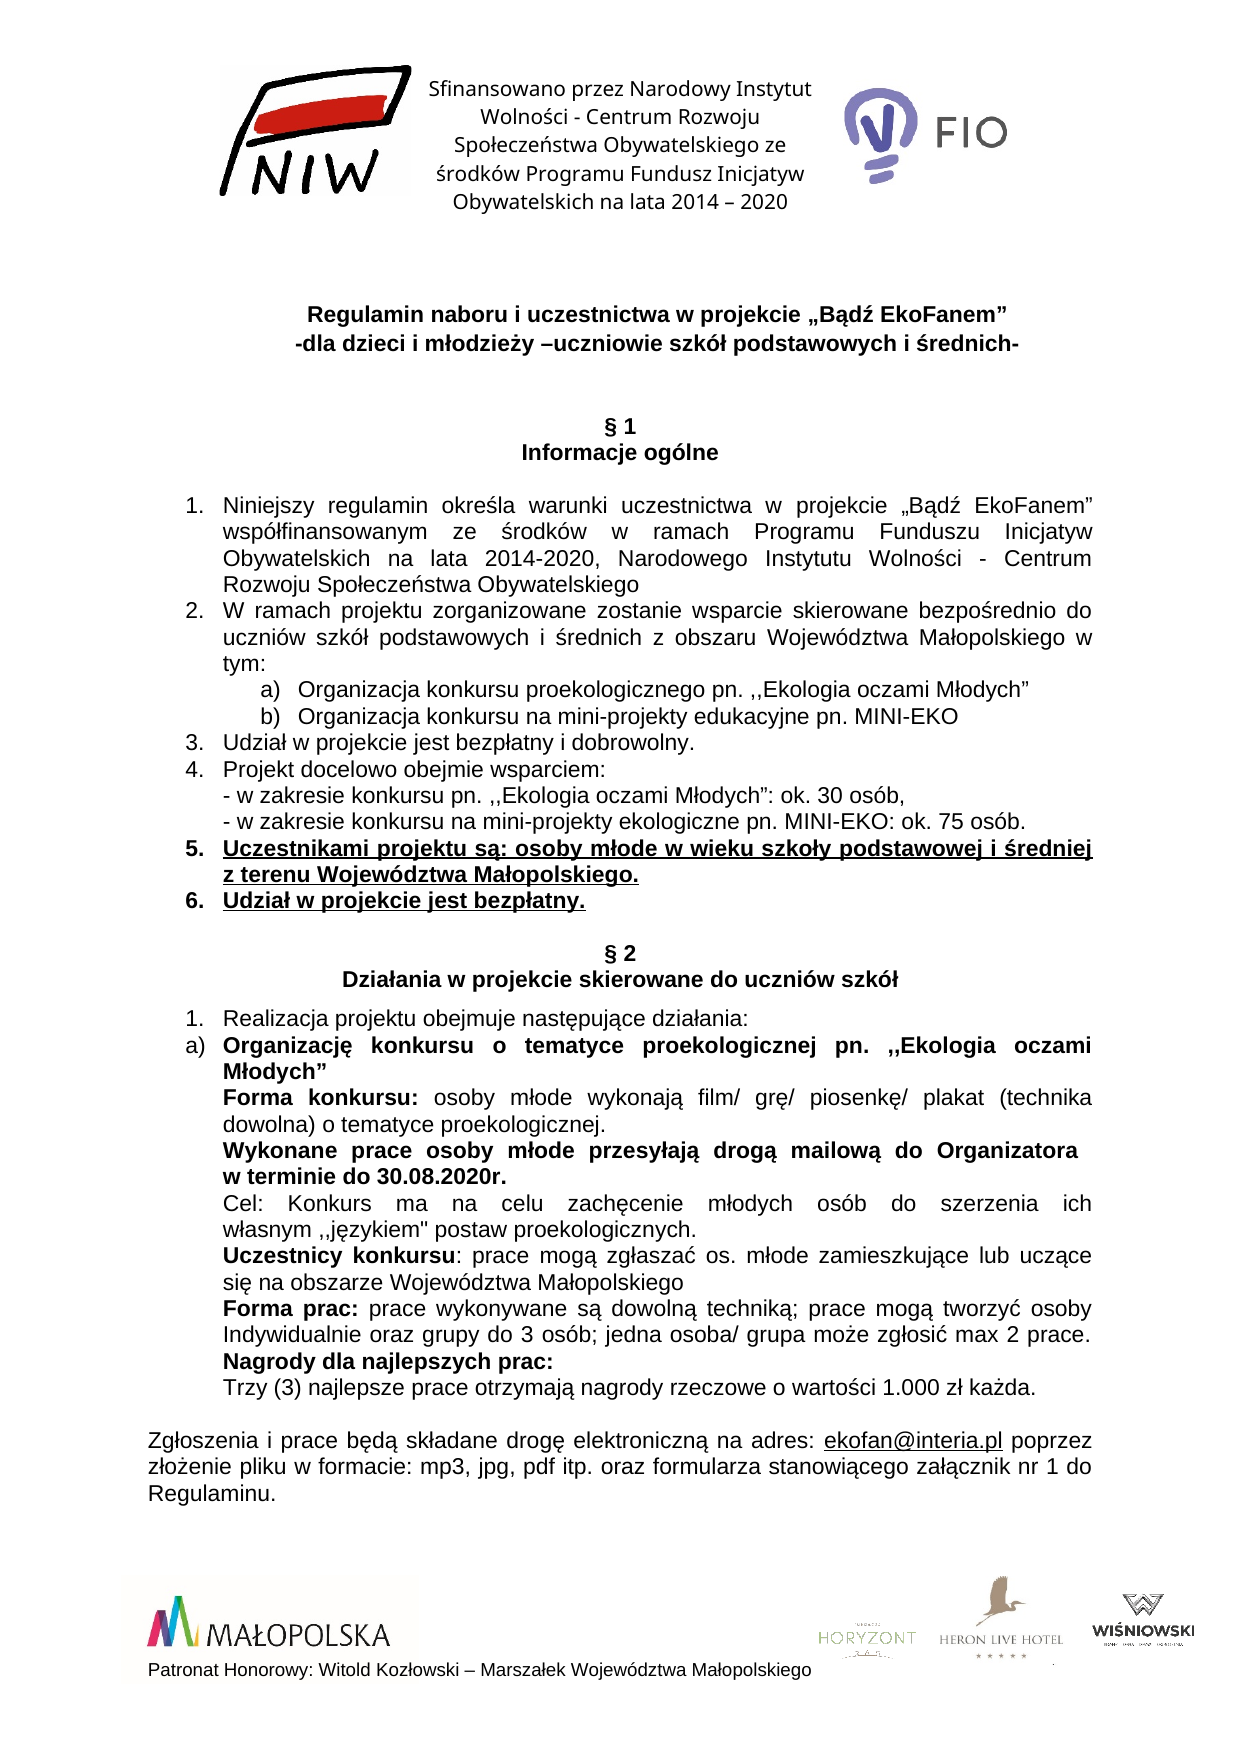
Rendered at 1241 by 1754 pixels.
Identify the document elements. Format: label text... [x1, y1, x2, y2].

list - w zakresie konkursu pn. ,,Ekologia oczami Młodych”: ok. 30 osób, [223, 782, 1093, 808]
text § 1 [148, 413, 1093, 439]
picture [1071, 1575, 1215, 1662]
text -dla dzieci i młodzieży –uczniowie szkół podstawowych i średnich- [148, 330, 1093, 356]
list Forma konkursu: osoby młode wykonają film/ grę/ piosenkę/ plakat (technika dowolna) o tematyce proekologicznej. [223, 1084, 1093, 1137]
list Realizacja projektu obejmuje następujące działania: [185, 1005, 1093, 1032]
picture [219, 65, 412, 196]
list - w zakresie konkursu na mini-projekty ekologiczne pn. MINI-EKO: ok. 75 osób. [223, 808, 1093, 834]
list Projekt docelowo obejmie wsparciem: [185, 756, 1093, 782]
list Udział w projekcie jest bezpłatny. [185, 887, 1093, 914]
text Zgłoszenia i prace będą składane drogę elektroniczną na adres: ekofan@interia.pl poprzez złożenie pliku w formacie: mp3, jpg, pdf itp. oraz formularza stanowiącego załącznik nr 1 do Regulaminu. [148, 1427, 1093, 1506]
list Cel: Konkurs ma na celu zachęcenie młodych osób do szerzenia ich własnym ,,językiem" postaw proekologicznych. [223, 1190, 1093, 1242]
text § 2 [148, 940, 1093, 966]
list Organizację konkursu o tematyce proekologicznej pn. ,,Ekologia oczami Młodych” [185, 1032, 1093, 1084]
list W ramach projektu zorganizowane zostanie wsparcie skierowane bezpośrednio do uczniów szkół podstawowych i średnich z obszaru Województwa Małopolskiego w tym: [185, 597, 1093, 676]
picture [778, 1575, 1069, 1707]
list Trzy (3) najlepsze prace otrzymają nagrody rzeczowe o wartości 1.000 zł każda. [223, 1374, 1093, 1401]
list Forma prac: prace wykonywane są dowolną techniką; prace mogą tworzyć osoby Indywidualnie oraz grupy do 3 osób; jedna osoba/ grupa może zgłosić max 2 prace. Nagrody dla najlepszych prac: [223, 1295, 1093, 1374]
list Wykonane prace osoby młode przesyłają drogą mailową do Organizatora w terminie do 30.08.2020r. [223, 1137, 1093, 1190]
text Działania w projekcie skierowane do uczniów szkół [148, 966, 1093, 993]
picture [723, 0, 1132, 272]
list Udział w projekcie jest bezpłatny i dobrowolny. [185, 729, 1093, 756]
text Informacje ogólne [148, 439, 1093, 466]
picture [415, 1667, 420, 1675]
picture [121, 1575, 420, 1684]
list Uczestnicy konkursu: prace mogą zgłaszać os. młode zamieszkujące lub uczące się na obszarze Województwa Małopolskiego [223, 1242, 1093, 1295]
list Niniejszy regulamin określa warunki uczestnictwa w projekcie „Bądź EkoFanem” współfinansowanym ze środków w ramach Programu Funduszu Inicjatyw Obywatelskich na lata 2014-2020, Narodowego Instytutu Wolności - Centrum Rozwoju Społeczeństwa Obywatelskiego [185, 492, 1093, 597]
text Regulamin naboru i uczestnictwa w projekcie „Bądź EkoFanem” [148, 301, 1093, 328]
list Uczestnikami projektu są: osoby młode w wieku szkoły podstawowej i średniej z terenu Województwa Małopolskiego. [185, 834, 1093, 887]
list Organizacja konkursu proekologicznego pn. ,,Ekologia oczami Młodych” [260, 676, 1093, 703]
list Organizacja konkursu na mini-projekty edukacyjne pn. MINI-EKO [260, 703, 1093, 729]
